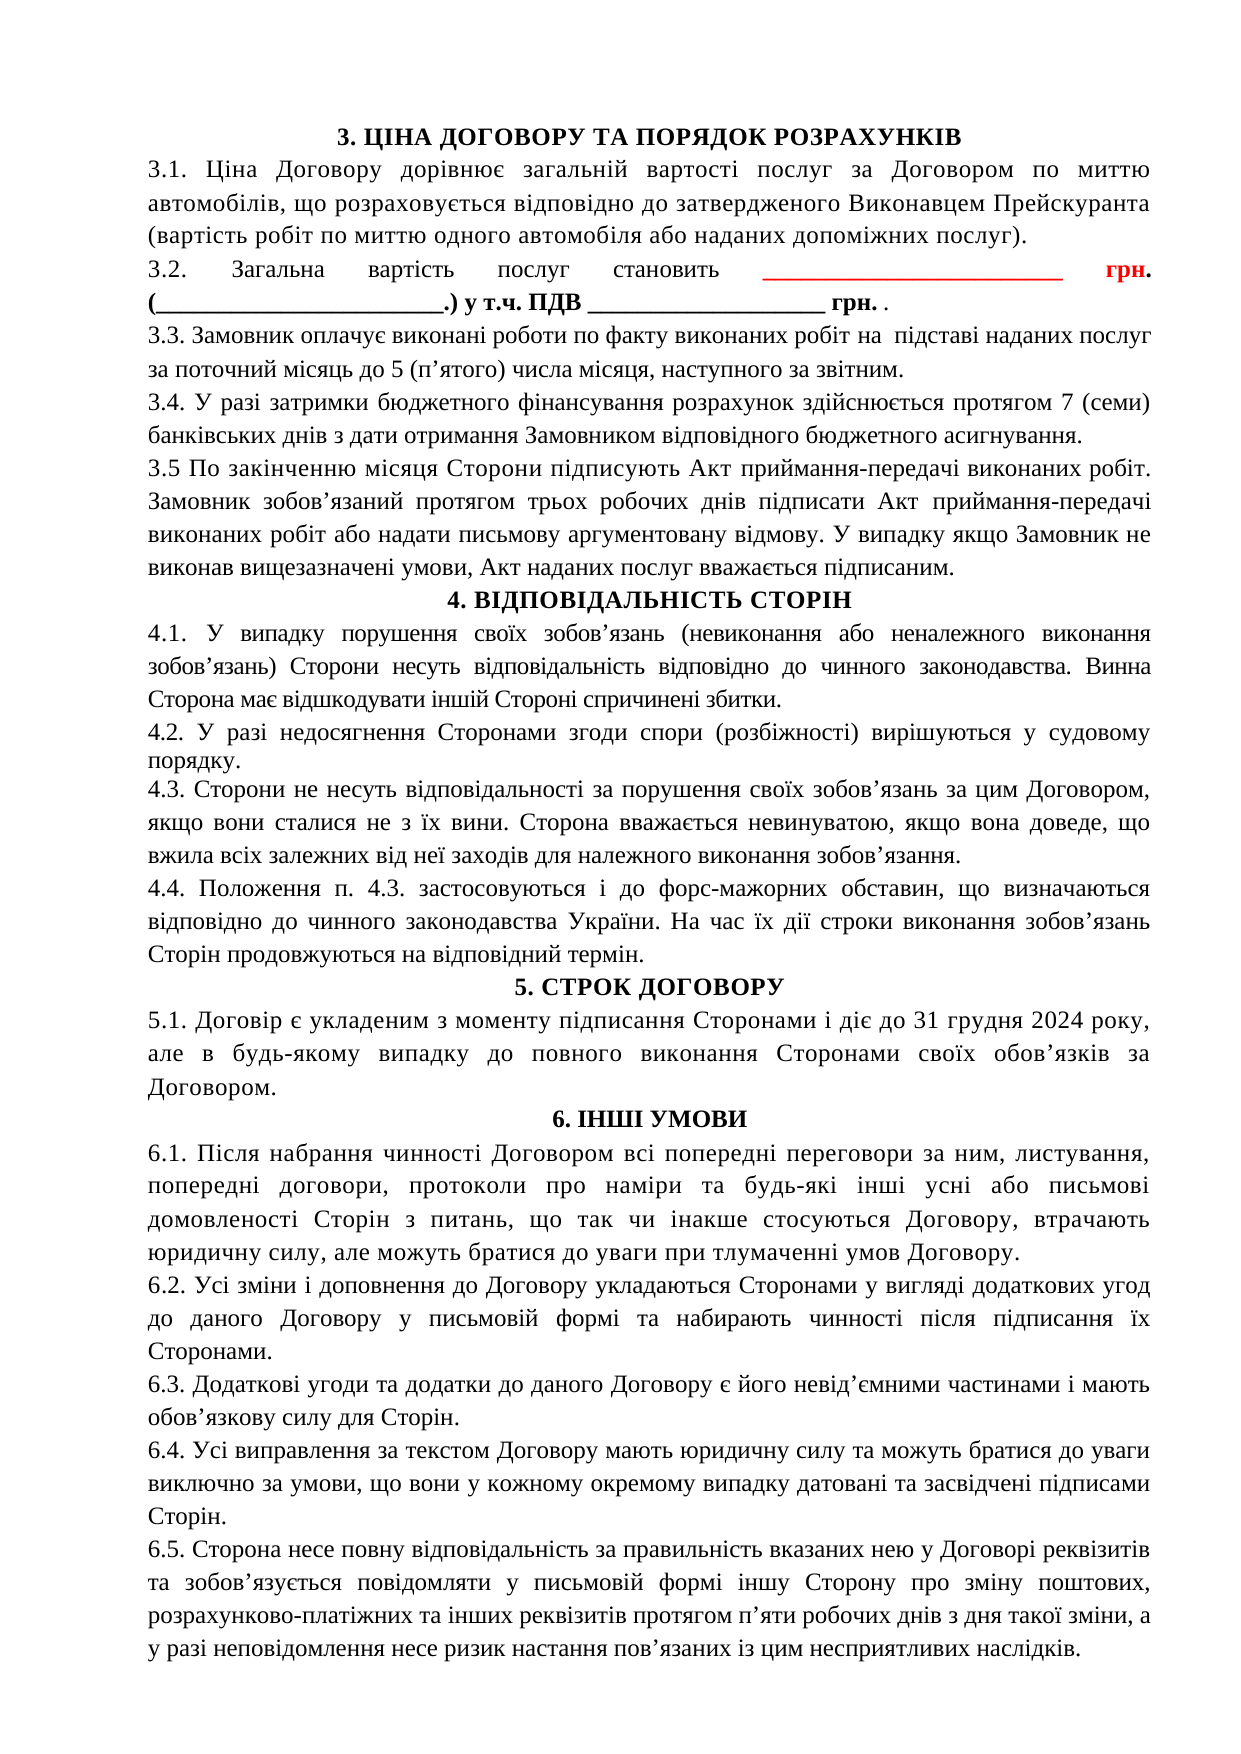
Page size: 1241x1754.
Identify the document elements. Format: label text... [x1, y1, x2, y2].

text 4.3. Сторони не несуть відповідальності за порушення своїх зобов’язань за цим Договором, якщо вони сталися не з їх вини. Сторона вважається невинуватою, якщо вона доведе, що вжила всіх залежних від неї заходів для належного виконання зобов’язання. [148, 774, 1152, 869]
text 3.3. Замовник оплачує виконані роботи по факту виконаних робіт на підставі наданих послуг за поточний місяць до 5 (п’ятого) числа місяця, наступного за звітним. [148, 321, 1152, 382]
text 6.3. Додаткові угоди та додатки до даного Договору є його невід’ємними частинами і мають обов’язкову силу для Сторін. [148, 1369, 1152, 1431]
text 6.2. Усі зміни і доповнення до Договору укладаються Сторонами у вигляді додаткових угод до даного Договору у письмовій формі та набирають чинності після підписання їх Сторонами. [148, 1270, 1152, 1364]
text 4.4. Положення п. 4.3. застосовуються і до форс-мажорних обставин, що визначаються відповідно до чинного законодавства України. На час їх дії строки виконання зобов’язань Сторін продовжуються на відповідний термін. [148, 873, 1152, 968]
text 6.4. Усі виправлення за текстом Договору мають юридичну силу та можуть братися до уваги виключно за умови, що вони у кожному окремому випадку датовані та засвідчені підписами Сторін. [148, 1435, 1152, 1529]
text 5.1. Договір є укладеним з моменту підписання Сторонами і діє до 31 грудня 2024 року, але в будь-якому випадку до повного виконання Сторонами своїх обов’язків за Договором. [148, 1006, 1152, 1100]
text 3.2. Загальна вартість послуг становить ________________________ грн. (_______________________.) у т.ч. ПДВ ___________________ грн. . [148, 254, 1152, 316]
text 6.5. Сторона несе повну відповідальність за правильність вказаних нею у Договорі реквізитів та зобов’язується повідомляти у письмовій формі іншу Сторону про зміну поштових, розрахунково-платіжних та інших реквізитів протягом п’яти робочих днів з дня такої зміни, а у разі неповідомлення несе ризик настання пов’язаних із цим несприятливих наслідків. [148, 1534, 1152, 1662]
text 4. Відповідальність сторін [148, 585, 1152, 613]
text 3.4. У разі затримки бюджетного фінансування розрахунок здійснюється протягом 7 (семи) банківських днів з дати отримання Замовником відповідного бюджетного асигнування. [148, 387, 1152, 448]
text 3.1. Ціна Договору дорівнює загальній вартості послуг за Договором по миттю автомобілів, що розраховується відповідно до затвердженого Виконавцем Прейскуранта (вартість робіт по миттю одного автомобіля або наданих допоміжних послуг). [148, 154, 1152, 249]
text 4.1. У випадку порушення своїх зобов’язань (невиконання або неналежного виконання зобов’язань) Сторони несуть відповідальність відповідно до чинного законодавства. Винна Сторона має відшкодувати іншій Стороні спричинені збитки. [148, 618, 1152, 713]
text 3. ЦІНА ДОГОВОРУ ТА Порядок розрахунків [148, 122, 1152, 150]
text 4.2. У разі недосягнення Сторонами згоди спори (розбіжності) вирішуються у судовому порядку. [148, 717, 1152, 774]
text 6. Інші умови [148, 1104, 1152, 1133]
text 3.5 По закінченню місяця Сторони підписують Акт приймання-передачі виконаних робіт. Замовник зобов’язаний протягом трьох робочих днів підписати Акт приймання-передачі виконаних робіт або надати письмову аргументовану відмову. У випадку якщо Замовник не виконав вищезазначені умови, Акт наданих послуг вважається підписаним. [148, 453, 1152, 581]
text 6.1. Після набрання чинності Договором всі попередні переговори за ним, листування, попередні договори, протоколи про наміри та будь-які інші усні або письмові домовленості Сторін з питань, що так чи інакше стосуються Договору, втрачають юридичну силу, але можуть братися до уваги при тлумаченні умов Договору. [148, 1138, 1152, 1265]
text 5. Строк Договору [148, 972, 1152, 1001]
